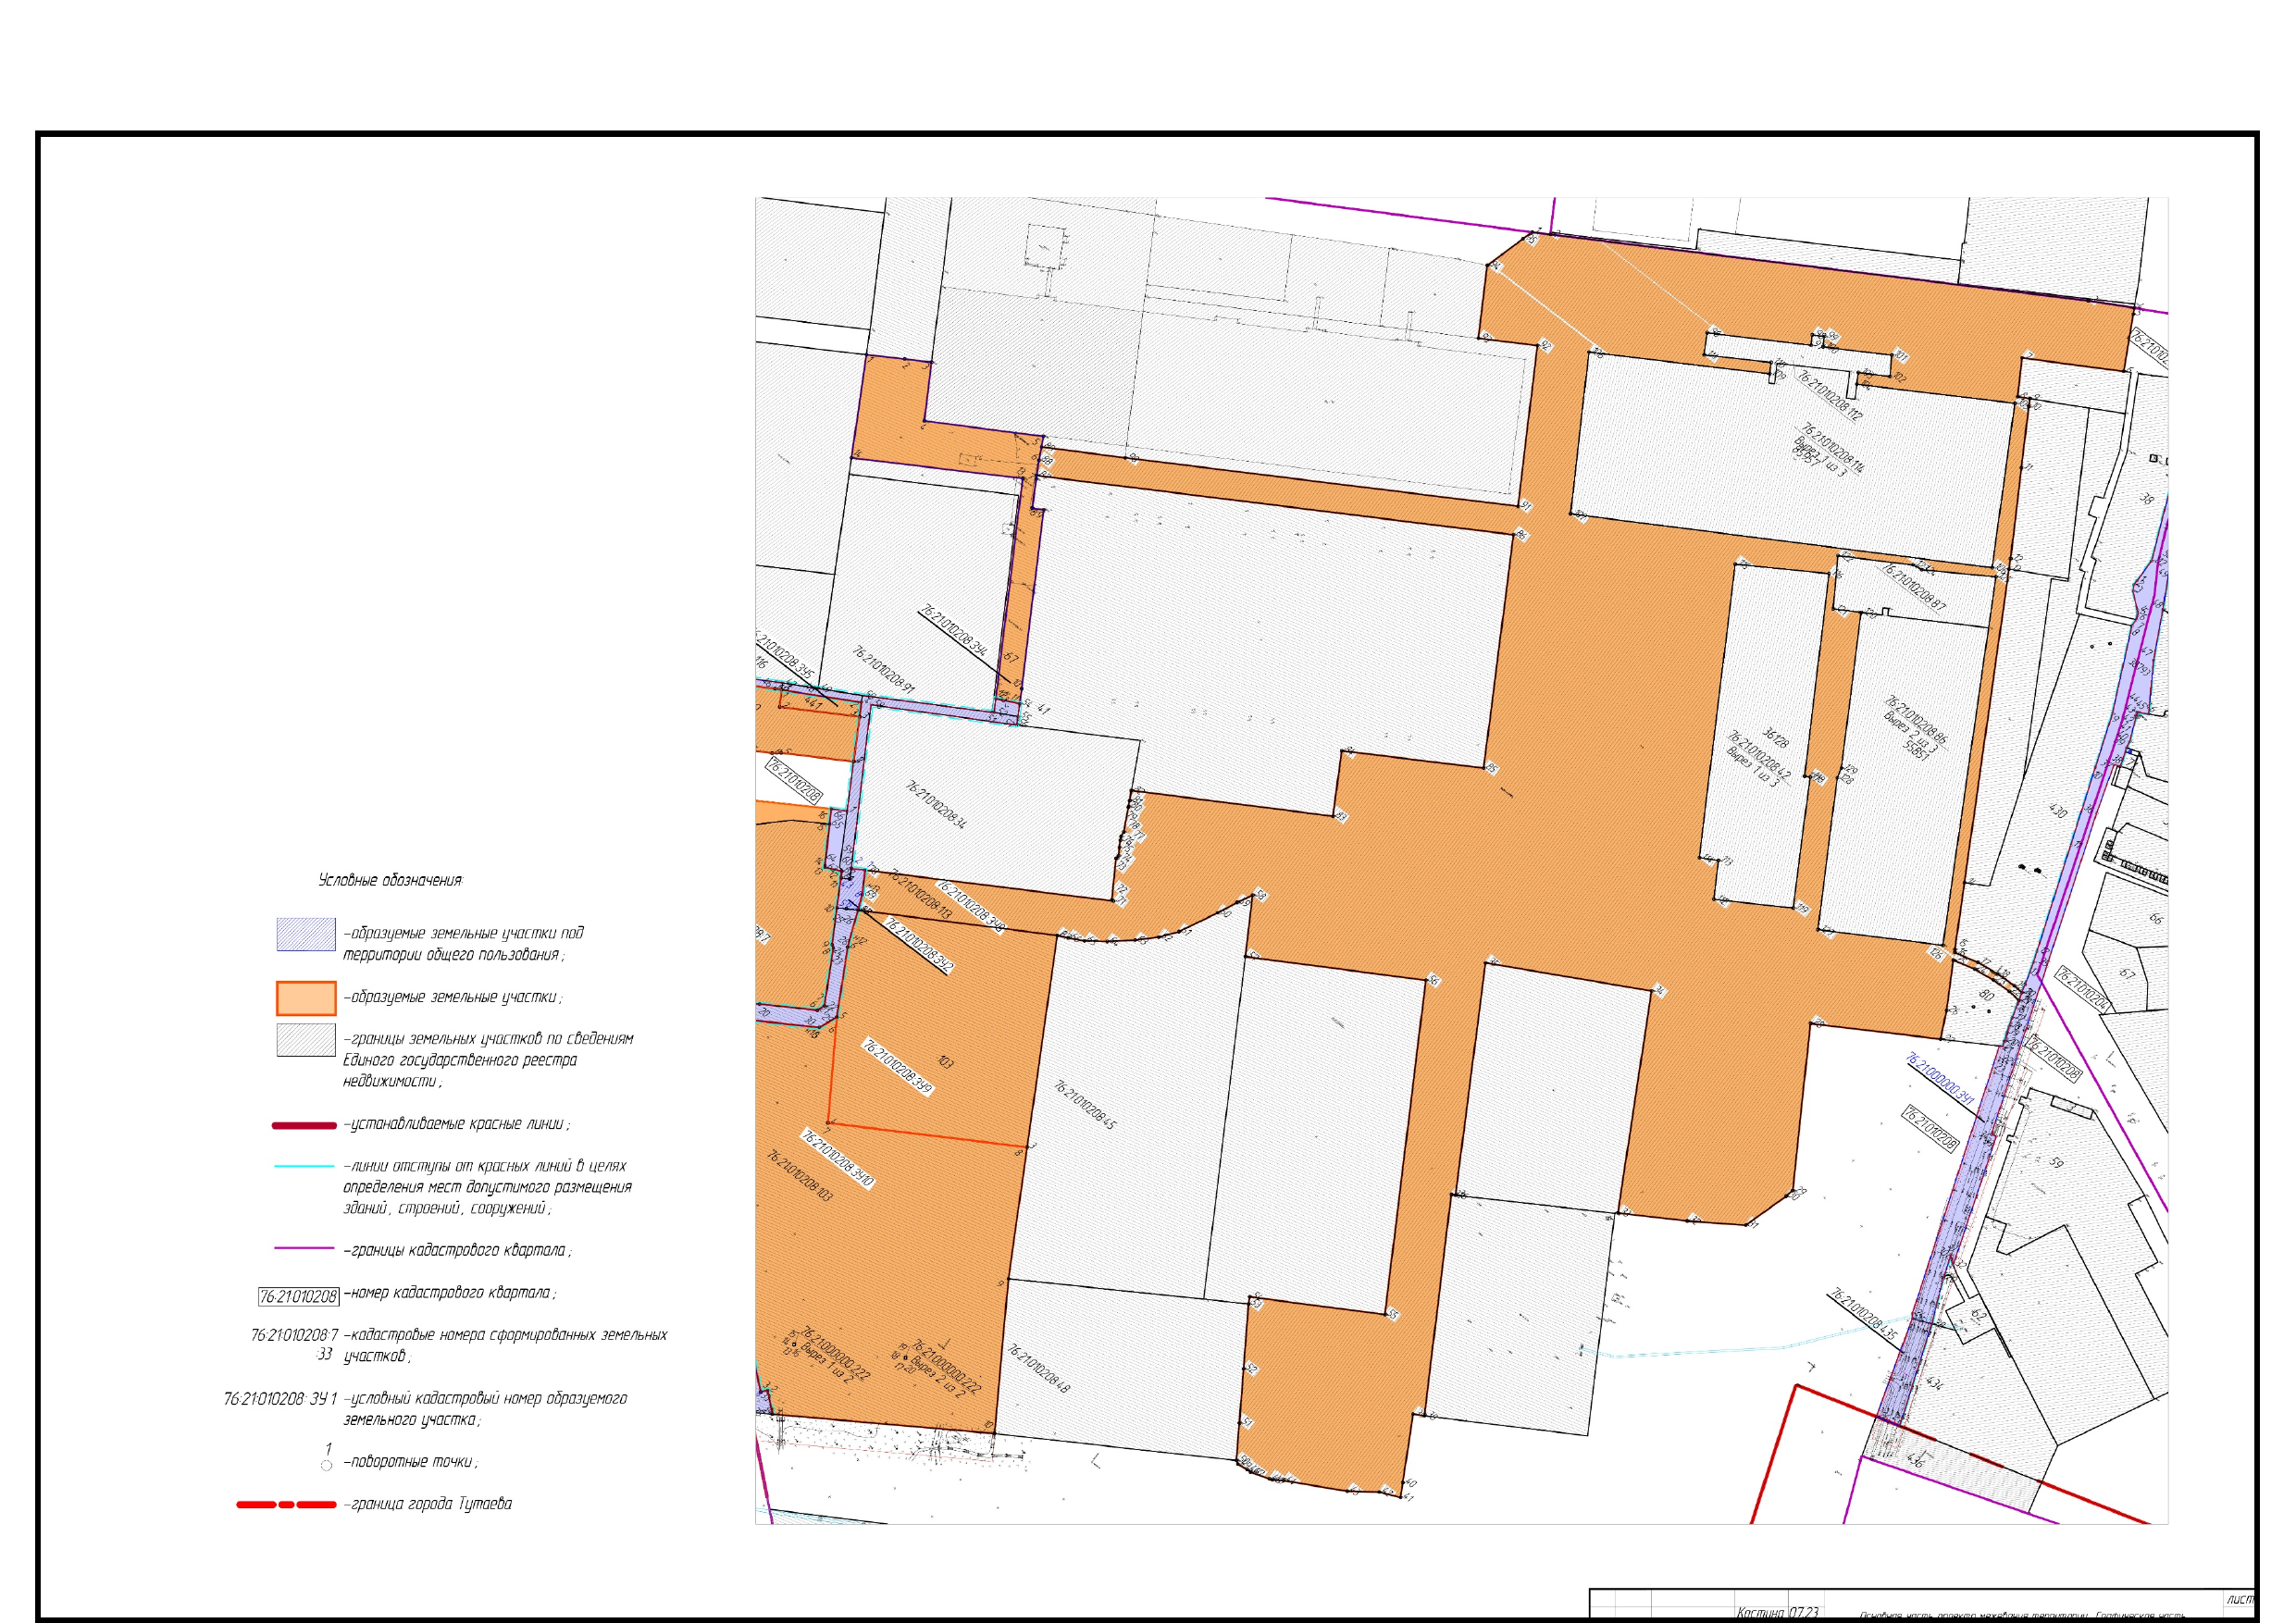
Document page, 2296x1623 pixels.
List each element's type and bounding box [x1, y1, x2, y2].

picture [209, 179, 2254, 1617]
